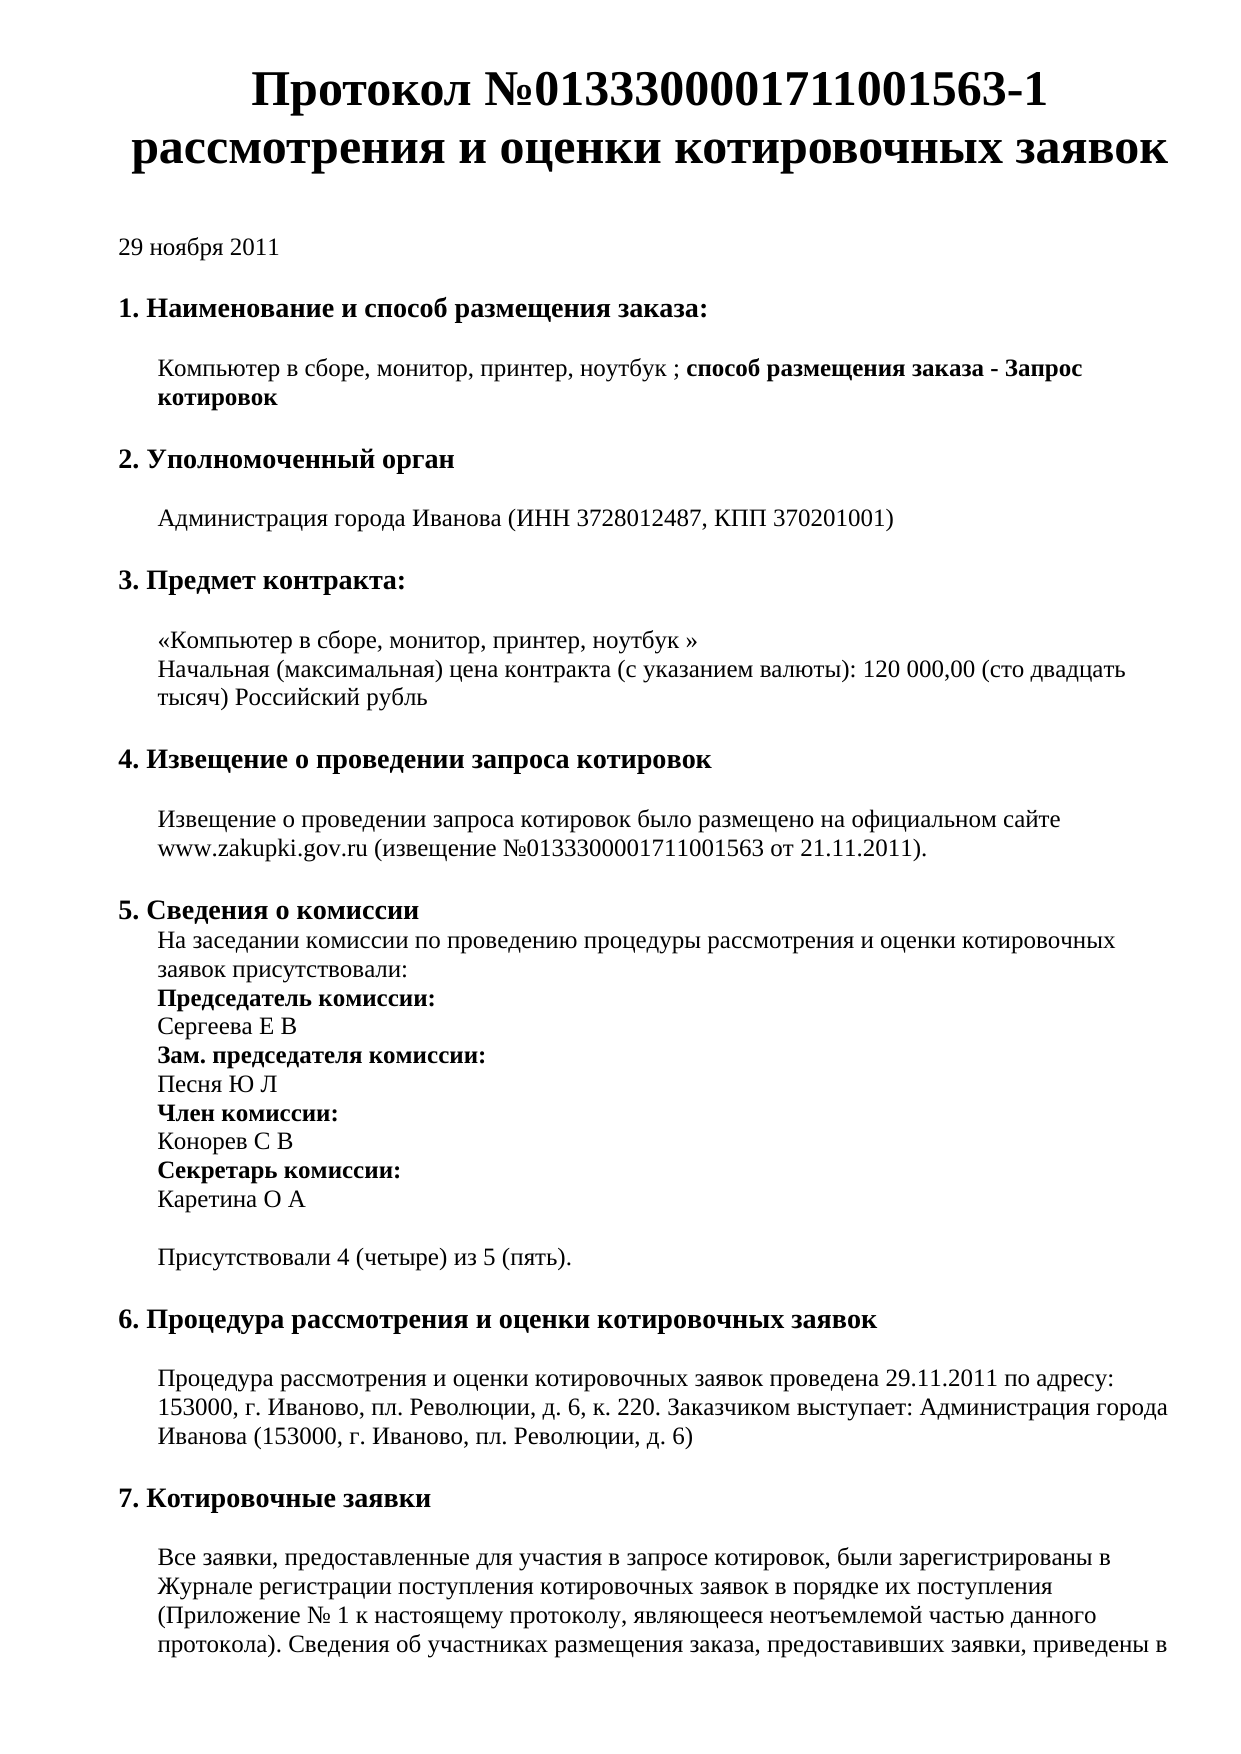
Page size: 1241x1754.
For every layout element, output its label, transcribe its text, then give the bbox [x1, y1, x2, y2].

text На заседании комиссии по проведению процедуры рассмотрения и оценки котировочных заявок присутствовали: [157, 925, 1181, 983]
text 2. Уполномоченный орган [118, 442, 1181, 474]
text «Компьютер в сборе, монитор, принтер, ноутбук » Начальная (максимальная) цена контракта (с указанием валюты): 120 000,00 (сто двадцать тысяч) Российский рубль [157, 625, 1181, 711]
text Компьютер в сборе, монитор, принтер, ноутбук ; способ размещения заказа - Запрос котировок [157, 353, 1181, 411]
text Администрация города Иванова (ИНН 3728012487, КПП 370201001) [157, 503, 1181, 532]
text Председатель комиссии: Сергеева Е В [157, 983, 1181, 1040]
text Процедура рассмотрения и оценки котировочных заявок проведена 29.11.2011 по адресу: 153000, г. Иваново, пл. Революции, д. 6, к. 220. Заказчиком выступает: Администрация города Иванова (153000, г. Иваново, пл. Революции, д. 6) [157, 1363, 1181, 1450]
text 29 ноября 2011 [118, 203, 1181, 260]
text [157, 1542, 1181, 1657]
text 3. Предмет контракта: [118, 563, 1181, 596]
text Присутствовали 4 (четыре) из 5 (пять). [157, 1242, 1181, 1271]
text рассмотрения и оценки котировочных заявок [118, 117, 1181, 174]
text Зам. председателя комиссии: Песня Ю Л [157, 1040, 1181, 1098]
text Протокол №0133300001711001563-1 [118, 59, 1181, 117]
text 4. Извещение о проведении запроса котировок [118, 742, 1181, 775]
text Секретарь комиссии: Каретина О А [157, 1155, 1181, 1213]
text 6. Процедура рассмотрения и оценки котировочных заявок [118, 1302, 1181, 1334]
text Член комиссии: Конорев С В [157, 1098, 1181, 1155]
text 1. Наименование и способ размещения заказа: [118, 292, 1181, 324]
text 7. Котировочные заявки [118, 1481, 1181, 1513]
text Извещение о проведении запроса котировок было размещено на официальном сайте www.zakupki.gov.ru (извещение №0133300001711001563 от 21.11.2011). [157, 804, 1181, 862]
text 5. Сведения о комиссии [118, 893, 1181, 925]
